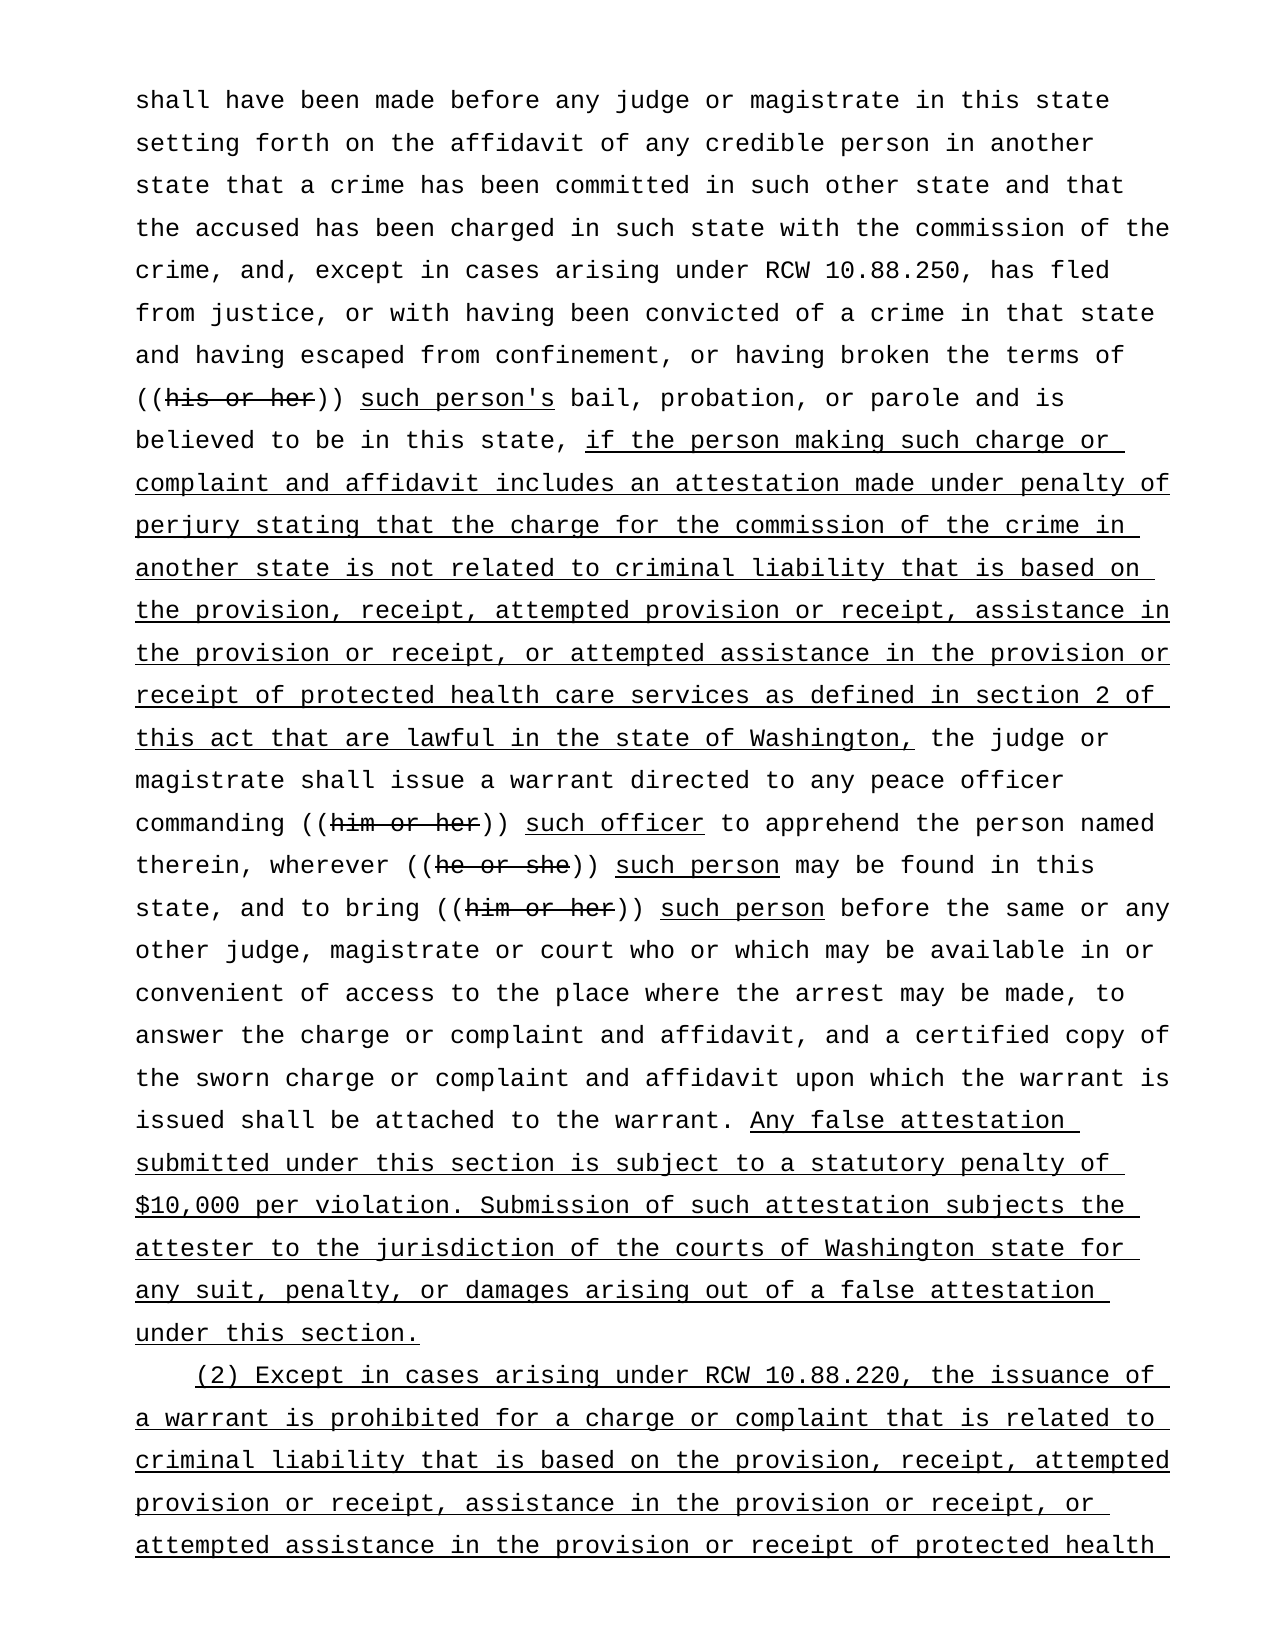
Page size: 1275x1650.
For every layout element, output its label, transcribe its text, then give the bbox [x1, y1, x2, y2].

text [135, 75, 1170, 494]
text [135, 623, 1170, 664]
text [135, 1473, 1170, 1556]
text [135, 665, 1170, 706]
